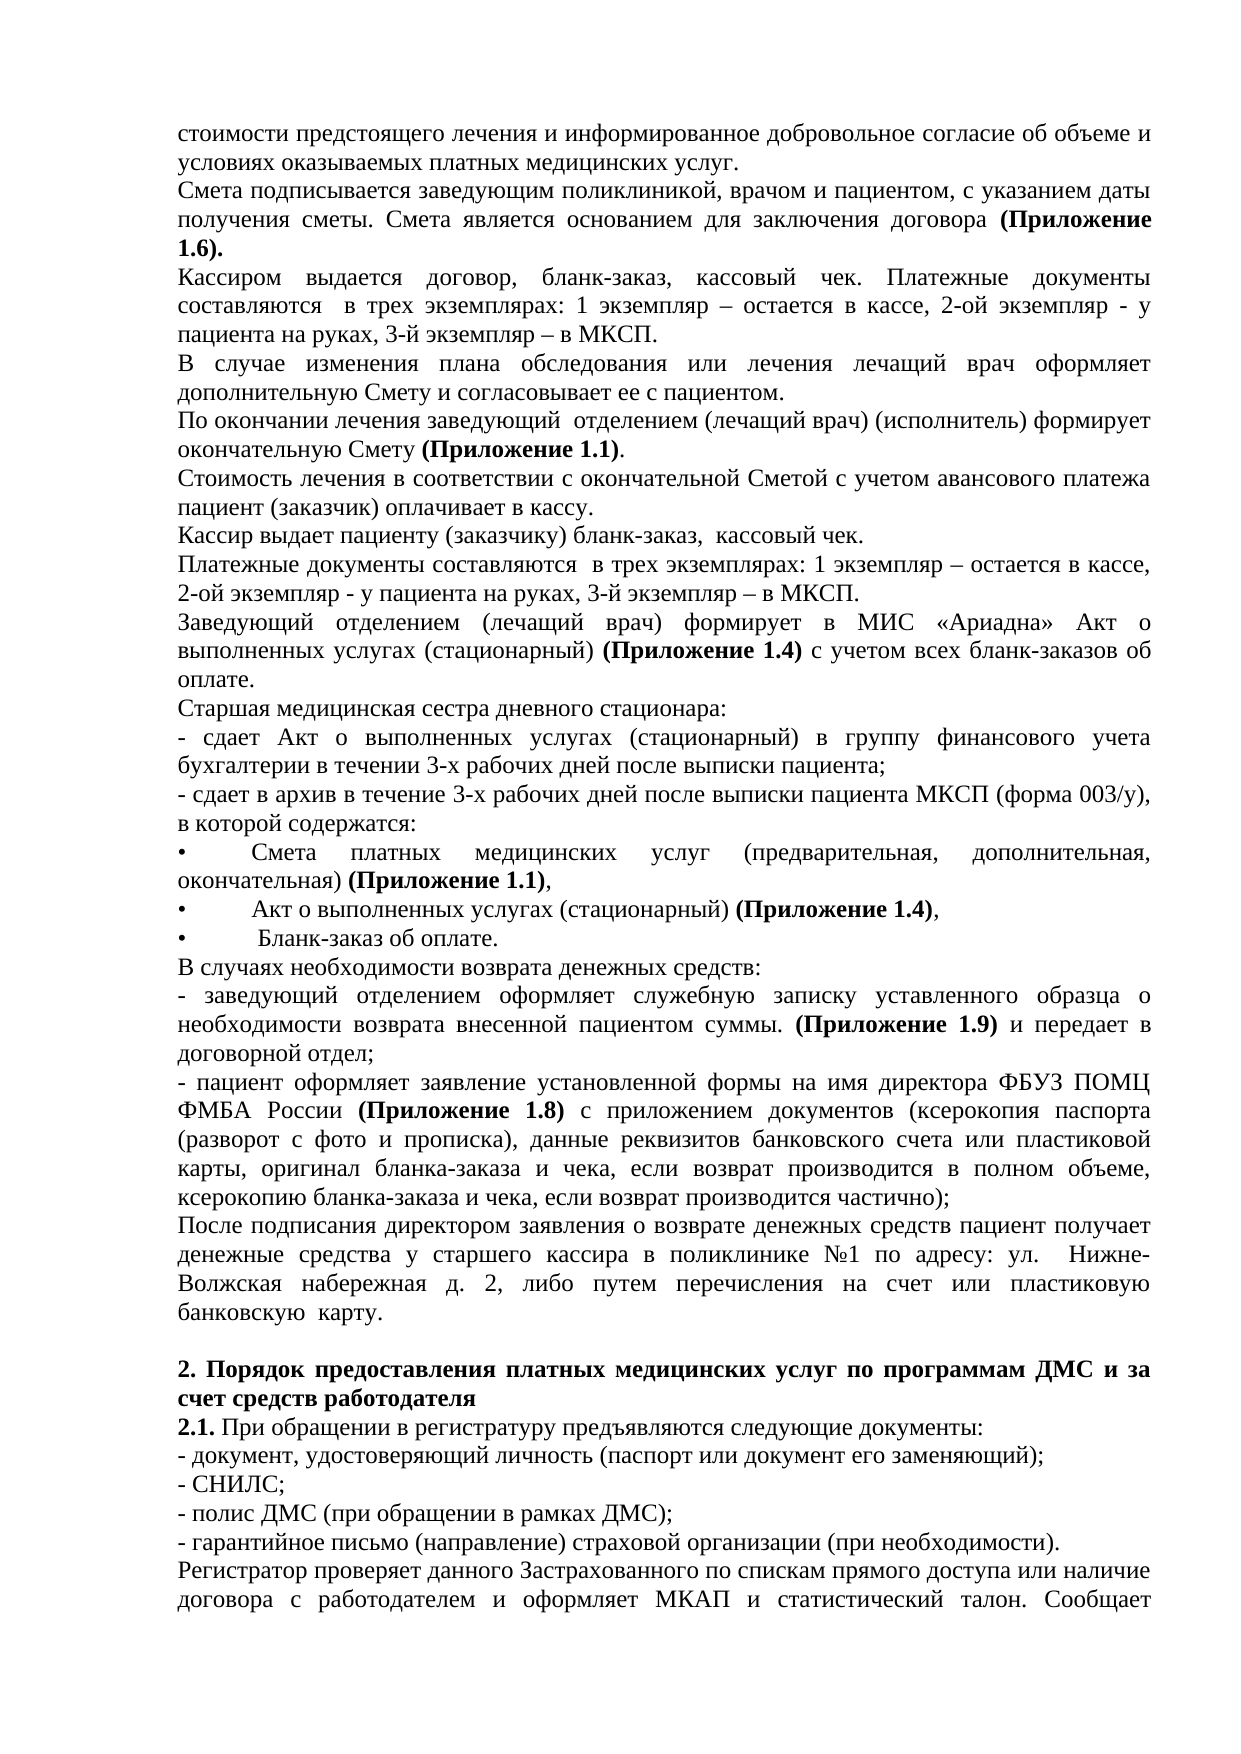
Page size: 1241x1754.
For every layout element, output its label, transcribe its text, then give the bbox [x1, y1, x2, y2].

text - гарантийное письмо (направление) страховой организации (при необходимости). [177, 1527, 1152, 1556]
text 2.1. При обращении в регистратуру предъявляются следующие документы: [177, 1412, 1152, 1441]
text - сдает в архив в течение 3-х рабочих дней после выписки пациента МКСП (форма 003/у), в которой содержатся: [177, 779, 1152, 837]
text Смета подписывается заведующим поликлиникой, врачом и пациентом, с указанием даты получения сметы. Смета является основанием для заключения договора (Приложение 1.6). [177, 176, 1152, 262]
text - СНИЛС; [177, 1469, 1152, 1498]
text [177, 1556, 1152, 1613]
text Стоимость лечения в соответствии с окончательной Сметой с учетом авансового платежа пациент (заказчик) оплачивает в кассу. [177, 463, 1152, 521]
text - пациент оформляет заявление установленной формы на имя директора ФБУЗ ПОМЦ ФМБА России (Приложение 1.8) с приложением документов (ксерокопия паспорта (разворот с фото и прописка), данные реквизитов банковского счета или пластиковой карты, оригинал бланка-заказа и чека, если возврат производится в полном объеме, ксерокопию бланка-заказа и чека, если возврат производится частично); [177, 1067, 1152, 1211]
text • Акт о выполненных услугах (стационарный) (Приложение 1.4), [177, 894, 1152, 923]
text - документ, удостоверяющий личность (паспорт или документ его заменяющий); [177, 1441, 1152, 1469]
text В случаях необходимости возврата денежных средств: [177, 952, 1152, 981]
text По окончании лечения заведующий отделением (лечащий врач) (исполнитель) формирует окончательную Смету (Приложение 1.1). [177, 406, 1152, 463]
text - заведующий отделением оформляет служебную записку уставленного образца о необходимости возврата внесенной пациентом суммы. (Приложение 1.9) и передает в договорной отдел; [177, 981, 1152, 1067]
text • Бланк-заказ об оплате. [177, 923, 1152, 952]
text 2. Порядок предоставления платных медицинских услуг по программам ДМС и за счет средств работодателя [177, 1354, 1152, 1412]
text В случае изменения плана обследования или лечения лечащий врач оформляет дополнительную Смету и согласовывает ее с пациентом. [177, 348, 1152, 406]
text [177, 118, 1152, 176]
text • Смета платных медицинских услуг (предварительная, дополнительная, окончательная) (Приложение 1.1), [177, 837, 1152, 894]
text Кассиром выдается договор, бланк-заказ, кассовый чек. Платежные документы составляются в трех экземплярах: 1 экземпляр – остается в кассе, 2-ой экземпляр - у пациента на руках, 3-й экземпляр – в МКСП. [177, 262, 1152, 348]
text Кассир выдает пациенту (заказчику) бланк-заказ, кассовый чек. [177, 521, 1152, 549]
text - полис ДМС (при обращении в рамках ДМС); [177, 1498, 1152, 1527]
text После подписания директором заявления о возврате денежных средств пациент получает денежные средства у старшего кассира в поликлинике №1 по адресу: ул. Нижне-Волжская набережная д. 2, либо путем перечисления на счет или пластиковую банковскую карту. [177, 1211, 1152, 1326]
text Платежные документы составляются в трех экземплярах: 1 экземпляр – остается в кассе, 2-ой экземпляр - у пациента на руках, 3-й экземпляр – в МКСП. [177, 549, 1152, 607]
text - сдает Акт о выполненных услугах (стационарный) в группу финансового учета бухгалтерии в течении 3-х рабочих дней после выписки пациента; [177, 722, 1152, 779]
text Старшая медицинская сестра дневного стационара: [177, 693, 1152, 722]
text Заведующий отделением (лечащий врач) формирует в МИС «Ариадна» Акт о выполненных услугах (стационарный) (Приложение 1.4) с учетом всех бланк-заказов об оплате. [177, 607, 1152, 693]
